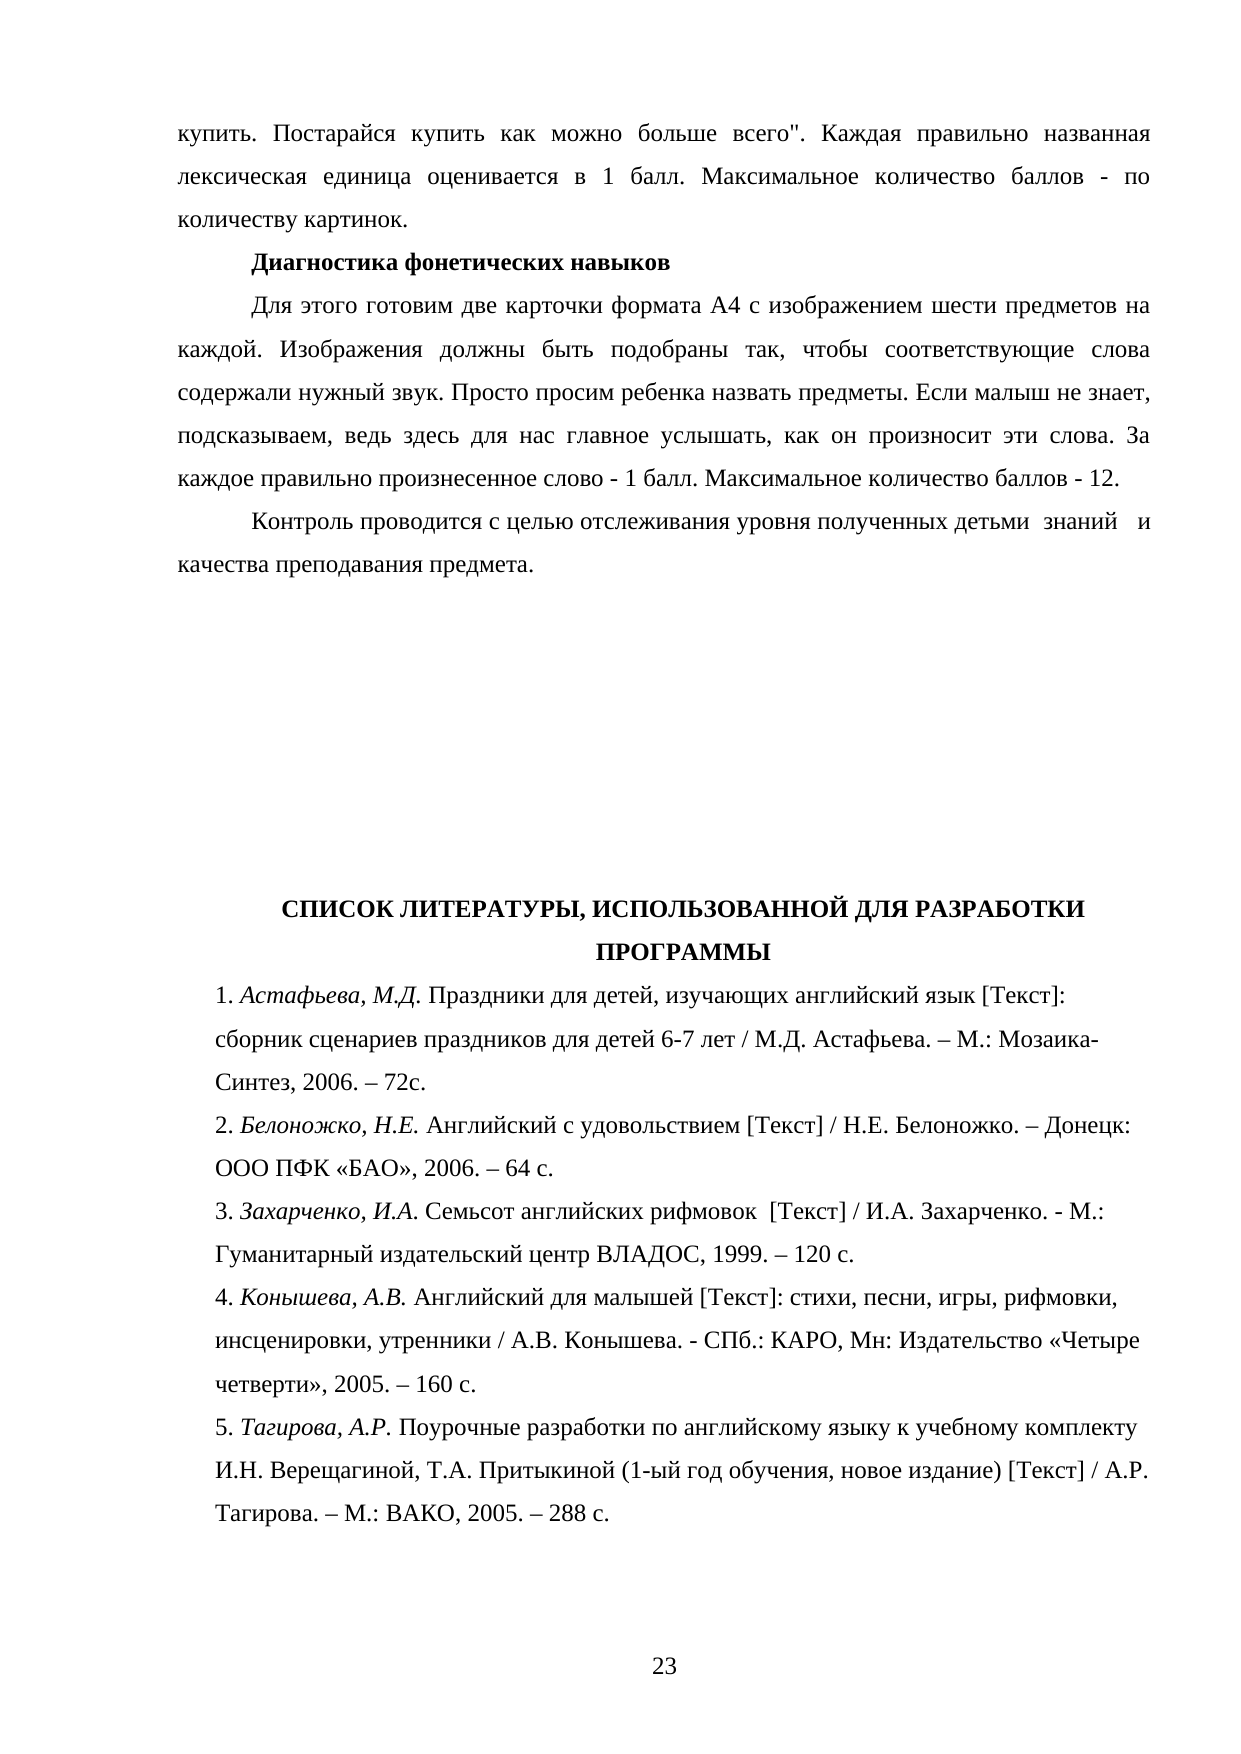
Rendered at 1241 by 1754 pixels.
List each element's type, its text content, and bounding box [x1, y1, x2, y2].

text Диагностика фонетических навыков [177, 247, 1152, 276]
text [177, 118, 1152, 233]
text 5. Тагирова, А.Р. Поурочные разработки по английскому языку к учебному комплекту И.Н. Верещагиной, Т.А. Притыкиной (1-ый год обучения, новое издание) [Текст] / А.Р. Тагирова. – М.: ВАКО, 2005. – 288 с. [215, 1412, 1152, 1527]
text 3. Захарченко, И.А. Семьсот английских рифмовок [Текст] / И.А. Захарченко. - М.: Гуманитарный издательский центр ВЛАДОС, 1999. – 120 с. [215, 1196, 1152, 1268]
text 4. Конышева, А.В. Английский для малышей [Текст]: стихи, песни, игры, рифмовки, инсценировки, утренники / А.В. Конышева. - СПб.: КАРО, Мн: Издательство «Четыре четверти», 2005. – 160 с. [215, 1282, 1152, 1397]
text Контроль проводится с целью отслеживания уровня полученных детьми знаний и качества преподавания предмета. [177, 506, 1152, 578]
text 1. Астафьева, М.Д. Праздники для детей, изучающих английский язык [Текст]: сборник сценариев праздников для детей 6-7 лет / М.Д. Астафьева. – М.: Мозаика-Синтез, 2006. – 72с. [215, 981, 1152, 1096]
text 2. Белоножко, Н.Е. Английский с удовольствием [Текст] / Н.Е. Белоножко. – Донецк: ООО ПФК «БАО», 2006. – 64 с. [215, 1110, 1152, 1182]
text Для этого готовим две карточки формата А4 с изображением шести предметов на каждой. Изображения должны быть подобраны так, чтобы соответствующие слова содержали нужный звук. Просто просим ребенка назвать предметы. Если малыш не знает, подсказываем, ведь здесь для нас главное услышать, как он произносит эти слова. За каждое правильно произнесенное слово - 1 балл. Максимальное количество баллов - 12. [177, 291, 1152, 492]
text СПИСОК ЛИТЕРАТУРЫ, ИСПОЛЬЗОВАННОЙ ДЛЯ РАЗРАБОТКИ ПРОГРАММЫ [215, 894, 1152, 966]
